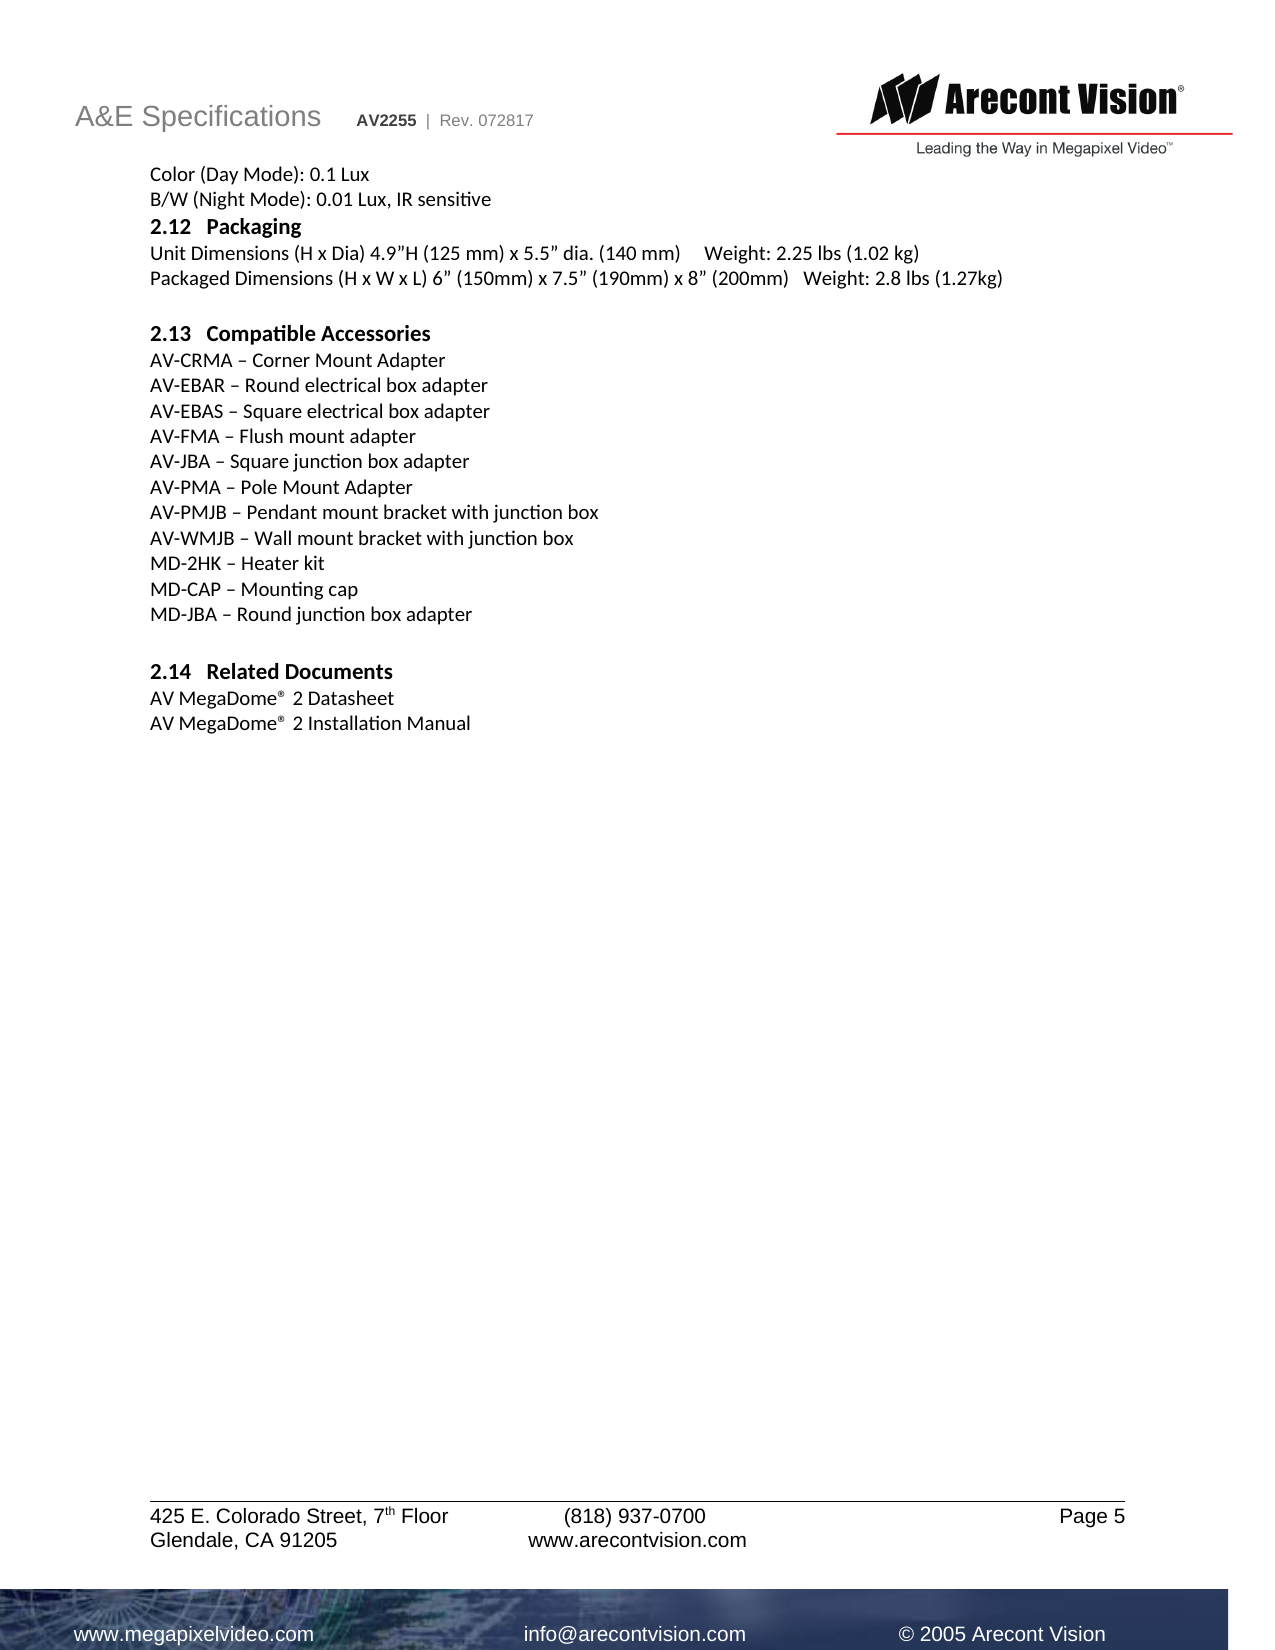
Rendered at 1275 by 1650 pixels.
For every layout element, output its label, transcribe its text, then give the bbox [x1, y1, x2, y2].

text AV MegaDome® 2 Datasheet [150, 685, 1125, 711]
text 2.14 Related Documents [150, 657, 1125, 685]
text 2.13 Compatible Accessories [150, 319, 1125, 347]
text Packaged Dimensions (H x W x L) 6” (150mm) x 7.5” (190mm) x 8” (200mm) Weight: 2.8 lbs (1.27kg) [150, 266, 1125, 291]
text MD-JBA – Round junction box adapter [150, 601, 1125, 627]
text AV-FMA – Flush mount adapter [150, 423, 1125, 449]
text AV-EBAR – Round electrical box adapter [150, 372, 1125, 398]
text B/W (Night Mode): 0.01 Lux, IR sensitive [150, 187, 1125, 212]
text AV-PMJB – Pendant mount bracket with junction box [150, 499, 1125, 525]
text MD-2HK – Heater kit [150, 550, 1125, 576]
text MD-CAP – Mounting cap [150, 576, 1125, 601]
text AV-CRMA – Corner Mount Adapter [150, 347, 1125, 372]
picture [812, 60, 1265, 170]
text AV MegaDome® 2 Installation Manual [150, 711, 1125, 736]
text 2.12 Packaging [150, 212, 1125, 240]
text Unit Dimensions (H x Dia) 4.9”H (125 mm) x 5.5” dia. (140 mm) Weight: 2.25 lbs (1.02 kg) [150, 240, 1125, 266]
picture [0, 1589, 1229, 1650]
text AV-EBAS – Square electrical box adapter [150, 398, 1125, 423]
text AV-PMA – Pole Mount Adapter [150, 474, 1125, 499]
text AV-WMJB – Wall mount bracket with junction box [150, 525, 1125, 550]
text Color (Day Mode): 0.1 Lux [150, 161, 1125, 187]
text AV-JBA – Square junction box adapter [150, 449, 1125, 474]
